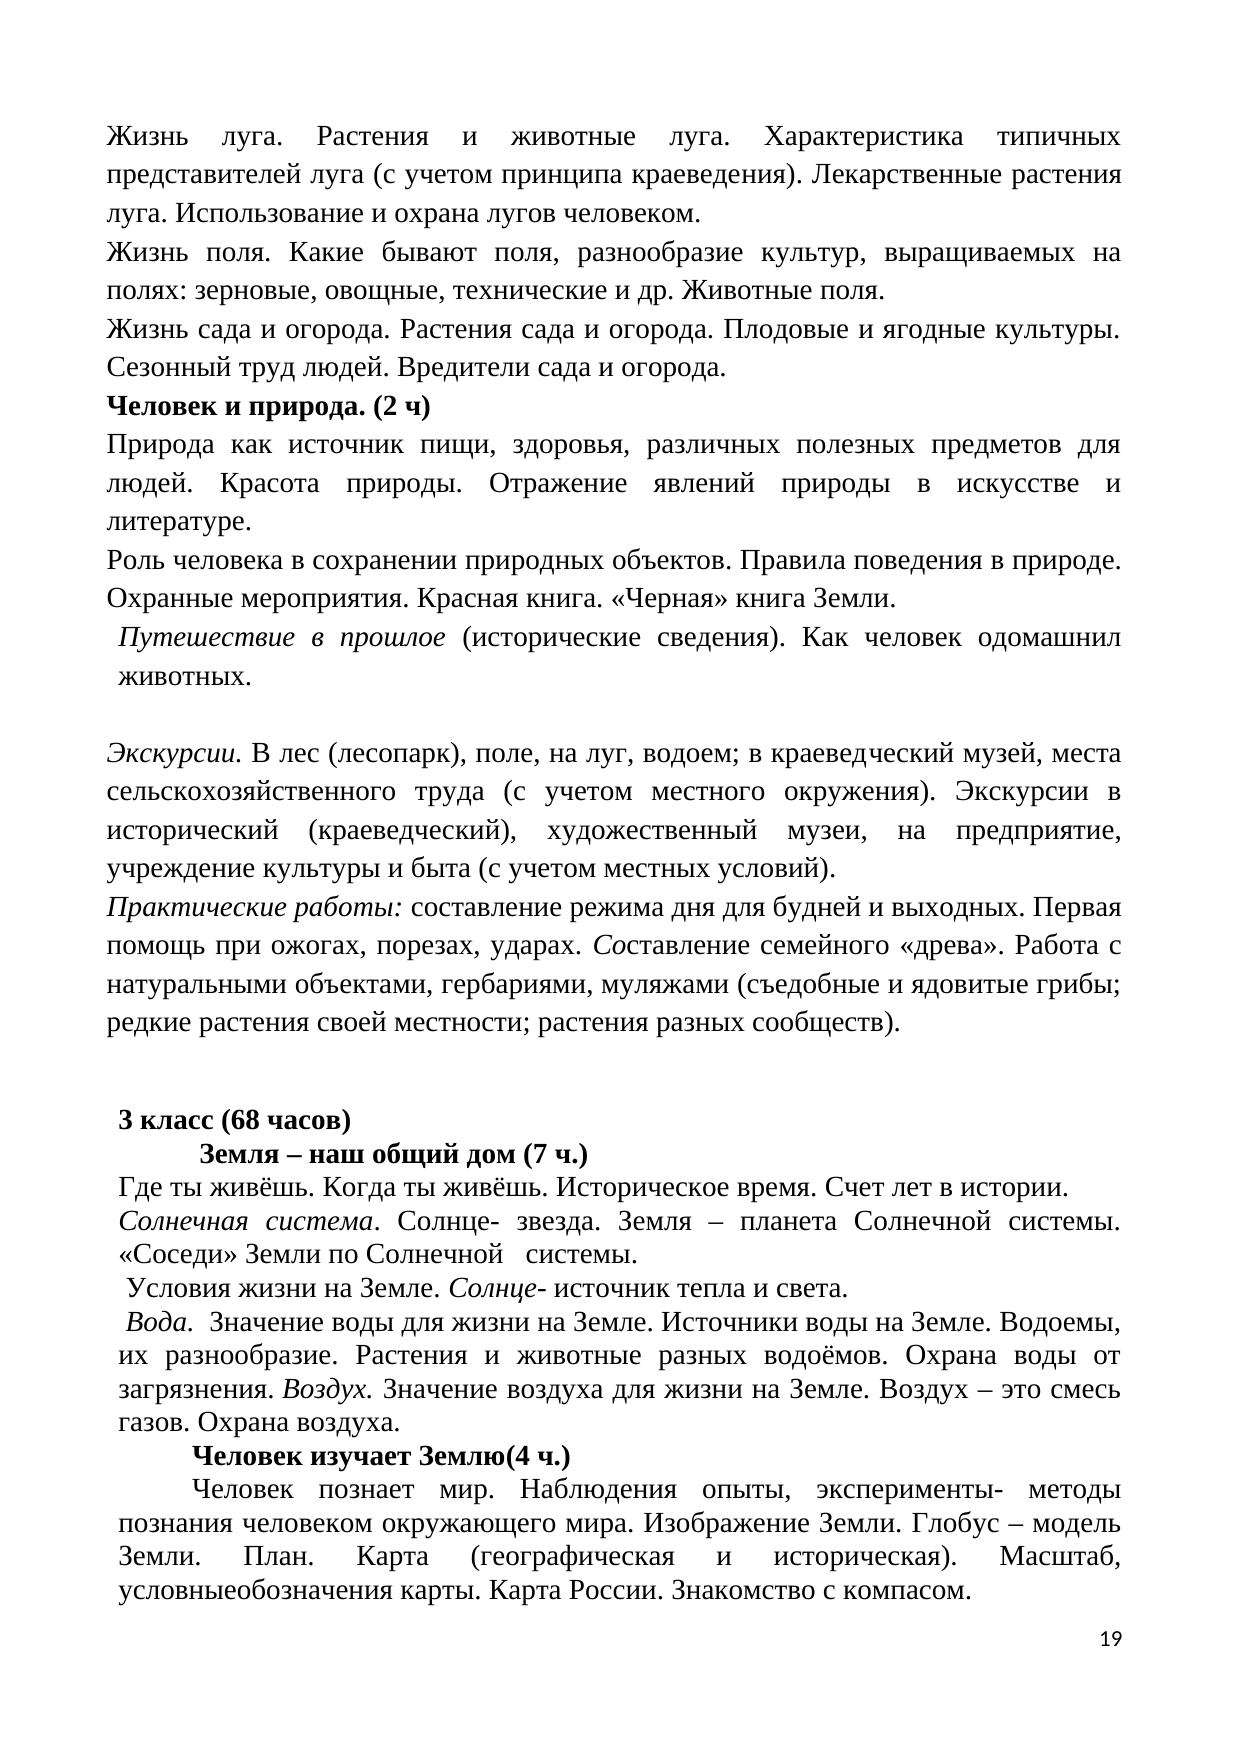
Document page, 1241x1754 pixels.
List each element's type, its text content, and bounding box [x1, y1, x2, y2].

text Жизнь поля. Какие бывают поля, разнообразие культур, выращиваемых на полях: зерновые, овощные, технические и др. Животные поля. [106, 234, 1122, 306]
text Практические работы: составление режима дня для будней и выходных. Первая помощь при ожогах, порезах, ударах. Составление семейного «древа». Работа с натуральными объектами, гербариями, муляжами (съедобные и ядовитые грибы; редкие растения своей местности; растения разных сообществ). [106, 889, 1122, 1038]
text Путешествие в прошлое (исторические сведения). Как человек одомашнил животных. [118, 619, 1122, 691]
text Экскурсии. В лес (лесопарк), поле, на луг, водоем; в краеведческий музей, места сельскохозяйственного труда (с учетом местного окружения). Экскурсии в исторический (краеведческий), художественный музеи, на предприятие, учреждение культуры и быта (с учетом местных условий). [106, 735, 1122, 884]
text 3 класс (68 часов) [118, 1102, 1122, 1136]
text Человек и природа. (2 ч) [106, 388, 1122, 421]
text Роль человека в сохранении природных объектов. Правила поведения в природе. Охранные мероприятия. Красная книга. «Черная» книга Земли. [106, 542, 1122, 614]
text Где ты живёшь. Когда ты живёшь. Историческое время. Счет лет в истории. [118, 1169, 1122, 1203]
text Солнечная система. Солнце- звезда. Земля – планета Солнечной системы. «Соседи» Земли по Солнечной системы. [118, 1203, 1122, 1270]
text Человек изучает Землю(4 ч.) [118, 1438, 1122, 1471]
text Жизнь луга. Растения и животные луга. Характеристика типичных представителей луга (с учетом принципа краеведения). Лекарственные растения луга. Использование и охрана лугов человеком. [106, 118, 1122, 229]
text Жизнь сада и огорода. Растения сада и огорода. Плодовые и ягодные культуры. Сезонный труд людей. Вредители сада и огорода. [106, 311, 1122, 383]
text Условия жизни на Земле. Солнце- источник тепла и света. [118, 1270, 1122, 1304]
text Земля – наш общий дом (7 ч.) [118, 1136, 1122, 1169]
text Вода. Значение воды для жизни на Земле. Источники воды на Земле. Водоемы, их разнообразие. Растения и животные разных водоёмов. Охрана воды от загрязнения. Воздух. Значение воздуха для жизни на Земле. Воздух – это смесь газов. Охрана воздуха. [118, 1304, 1122, 1438]
text Человек познает мир. Наблюдения опыты, эксперименты- методы познания человеком окружающего мира. Изображение Земли. Глобус – модель Земли. План. Карта (географическая и историческая). Масштаб, условныеобозначения карты. Карта России. Знакомство с компасом. [118, 1471, 1122, 1606]
text Природа как источник пищи, здоровья, различных полезных предметов для людей. Красота природы. Отражение явлений природы в искусстве и литературе. [106, 426, 1122, 537]
